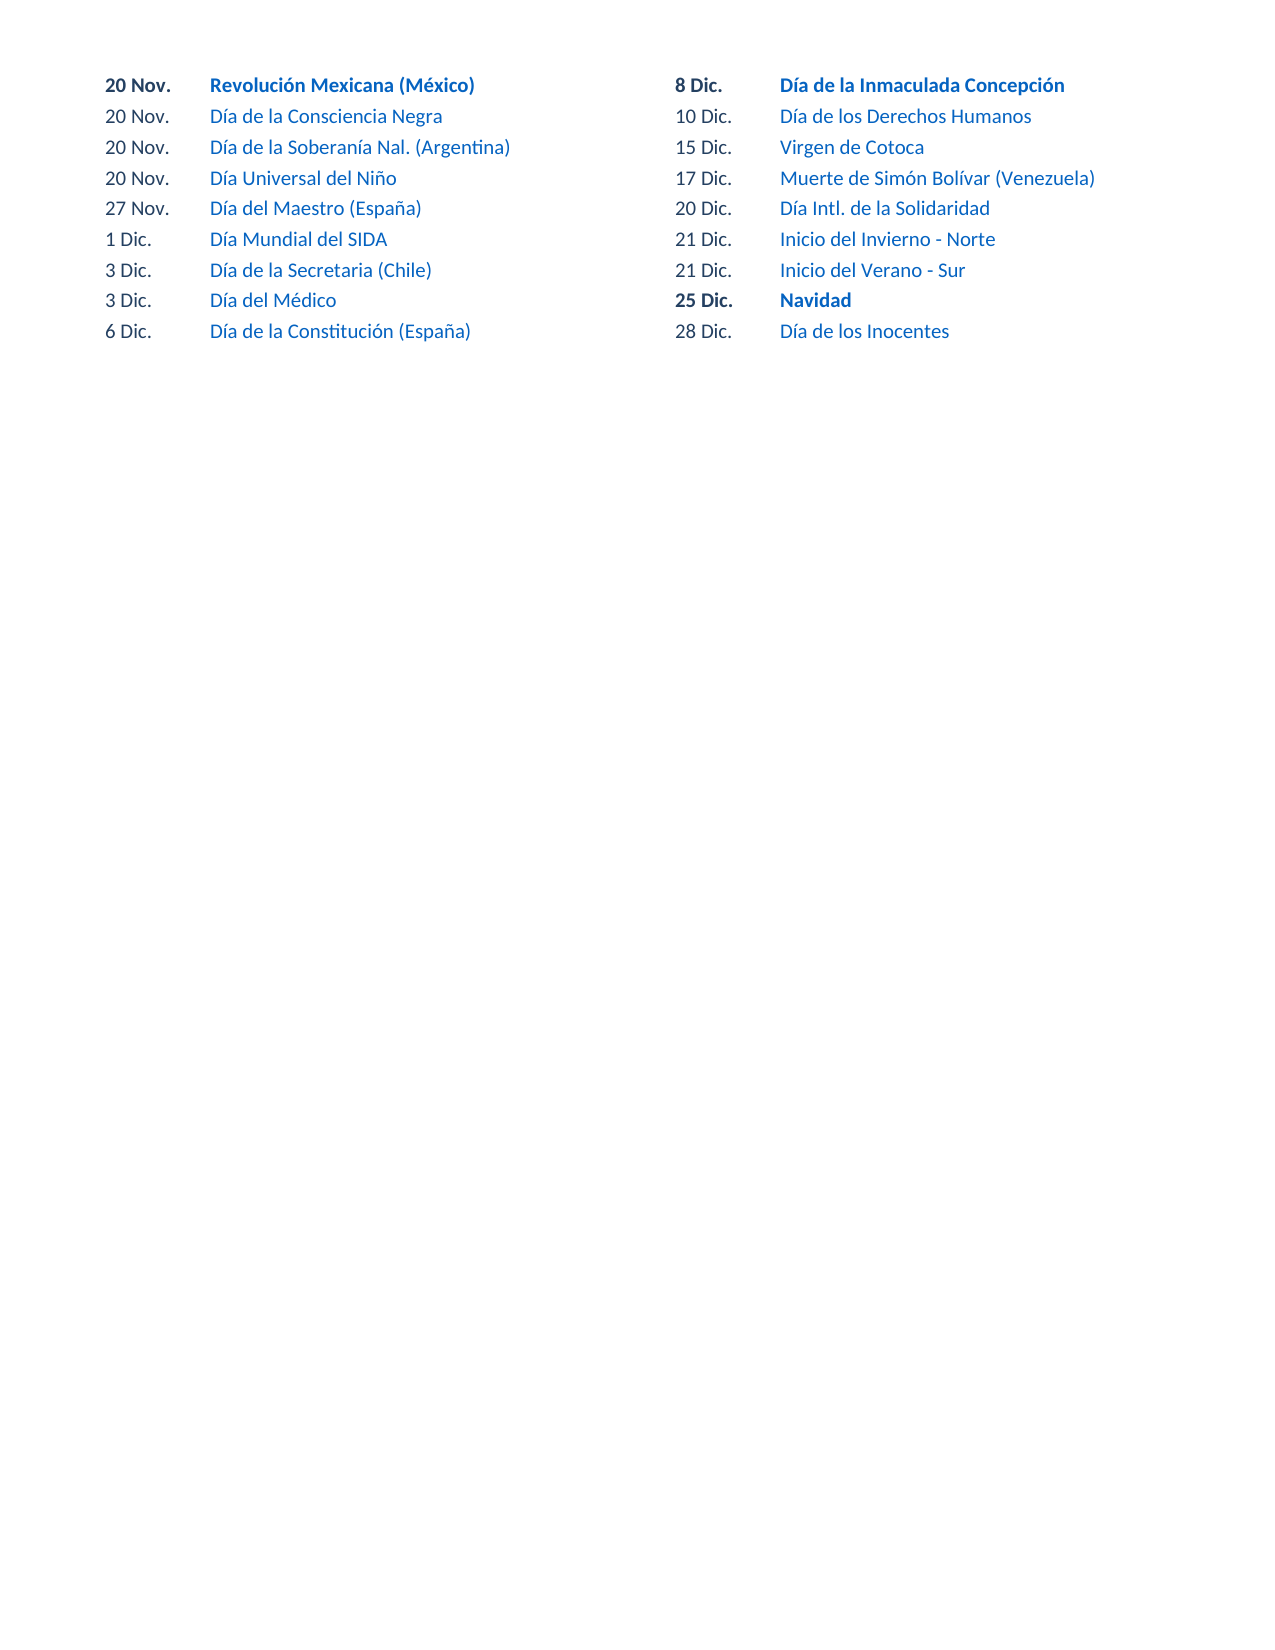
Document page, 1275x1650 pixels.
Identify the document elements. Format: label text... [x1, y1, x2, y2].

text 3 Dic. Día de la Secretaria (Chile) [105, 261, 600, 281]
text 21 Dic. Inicio del Invierno - Norte [675, 230, 1170, 250]
text 25 Dic. Navidad [675, 292, 1170, 312]
text 20 Nov. Revolución Mexicana (México) [105, 76, 600, 97]
text 20 Dic. Día Intl. de la Solidaridad [675, 199, 1170, 220]
text 1 Dic. Día Mundial del SIDA [105, 230, 600, 250]
text 27 Nov. Día del Maestro (España) [105, 199, 600, 220]
text 21 Dic. Inicio del Verano - Sur [675, 261, 1170, 281]
text 8 Dic. Día de la Inmaculada Concepción [675, 76, 1170, 97]
text 17 Dic. Muerte de Simón Bolívar (Venezuela) [675, 169, 1170, 189]
text 20 Nov. Día Universal del Niño [105, 169, 600, 189]
text 6 Dic. Día de la Constitución (España) [105, 322, 600, 343]
text 20 Nov. Día de la Consciencia Negra [105, 107, 600, 127]
text 20 Nov. Día de la Soberanía Nal. (Argentina) [105, 138, 600, 158]
text 28 Dic. Día de los Inocentes [675, 322, 1170, 343]
text 3 Dic. Día del Médico [105, 292, 600, 312]
text 15 Dic. Virgen de Cotoca [675, 138, 1170, 158]
text 10 Dic. Día de los Derechos Humanos [675, 107, 1170, 127]
